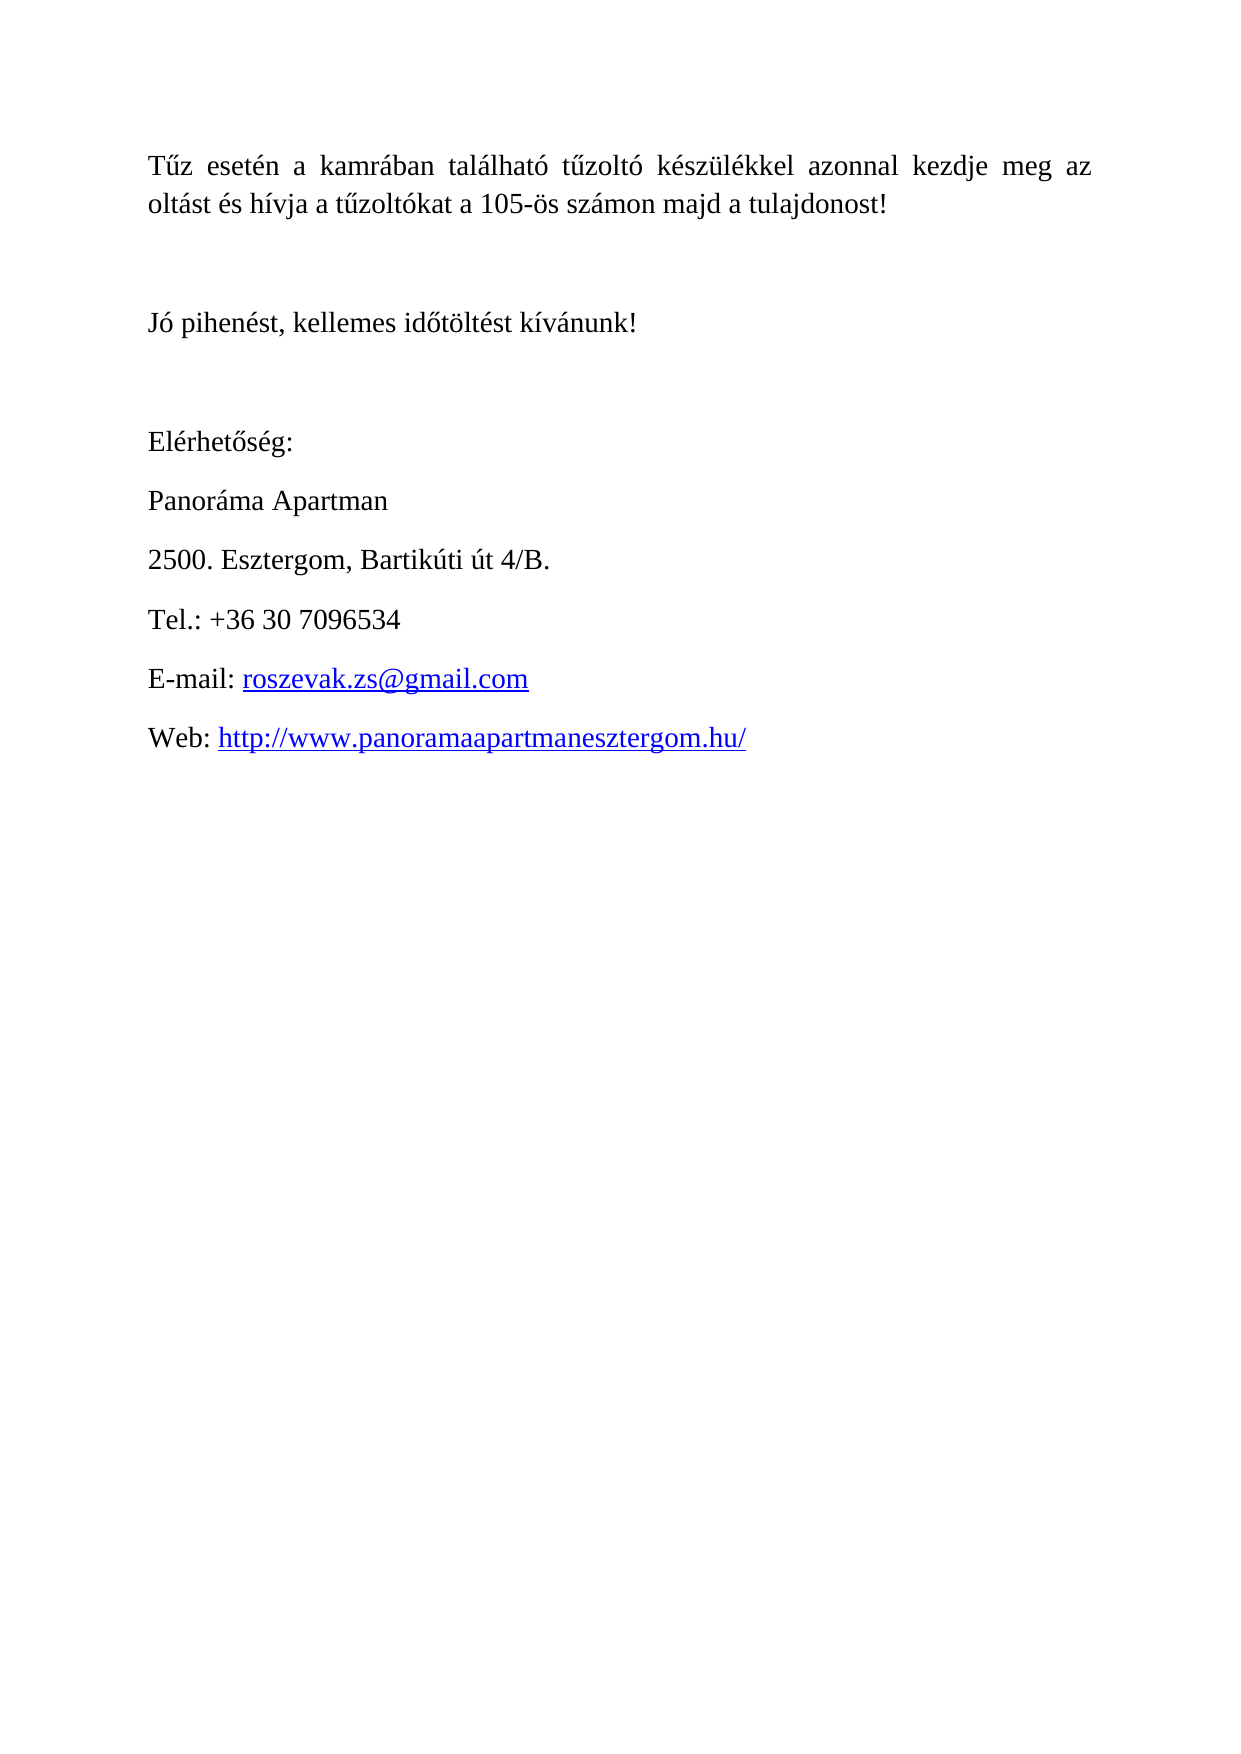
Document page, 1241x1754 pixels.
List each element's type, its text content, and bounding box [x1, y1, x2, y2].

text E-mail: roszevak.zs@gmail.com [148, 661, 1093, 695]
text Elérhetőség: [148, 424, 1093, 457]
text Jó pihenést, kellemes időtöltést kívánunk! [148, 305, 1093, 338]
text Tűz esetén a kamrában található tűzoltó készülékkel azonnal kezdje meg az oltást és hívja a tűzoltókat a 105-ös számon majd a tulajdonost! [148, 148, 1093, 220]
text 2500. Esztergom, Bartikúti út 4/B. [148, 542, 1093, 576]
text Web: http://www.panoramaapartmanesztergom.hu/ [148, 721, 1093, 754]
text Tel.: +36 30 7096534 [148, 602, 1093, 635]
text Panoráma Apartman [148, 483, 1093, 517]
